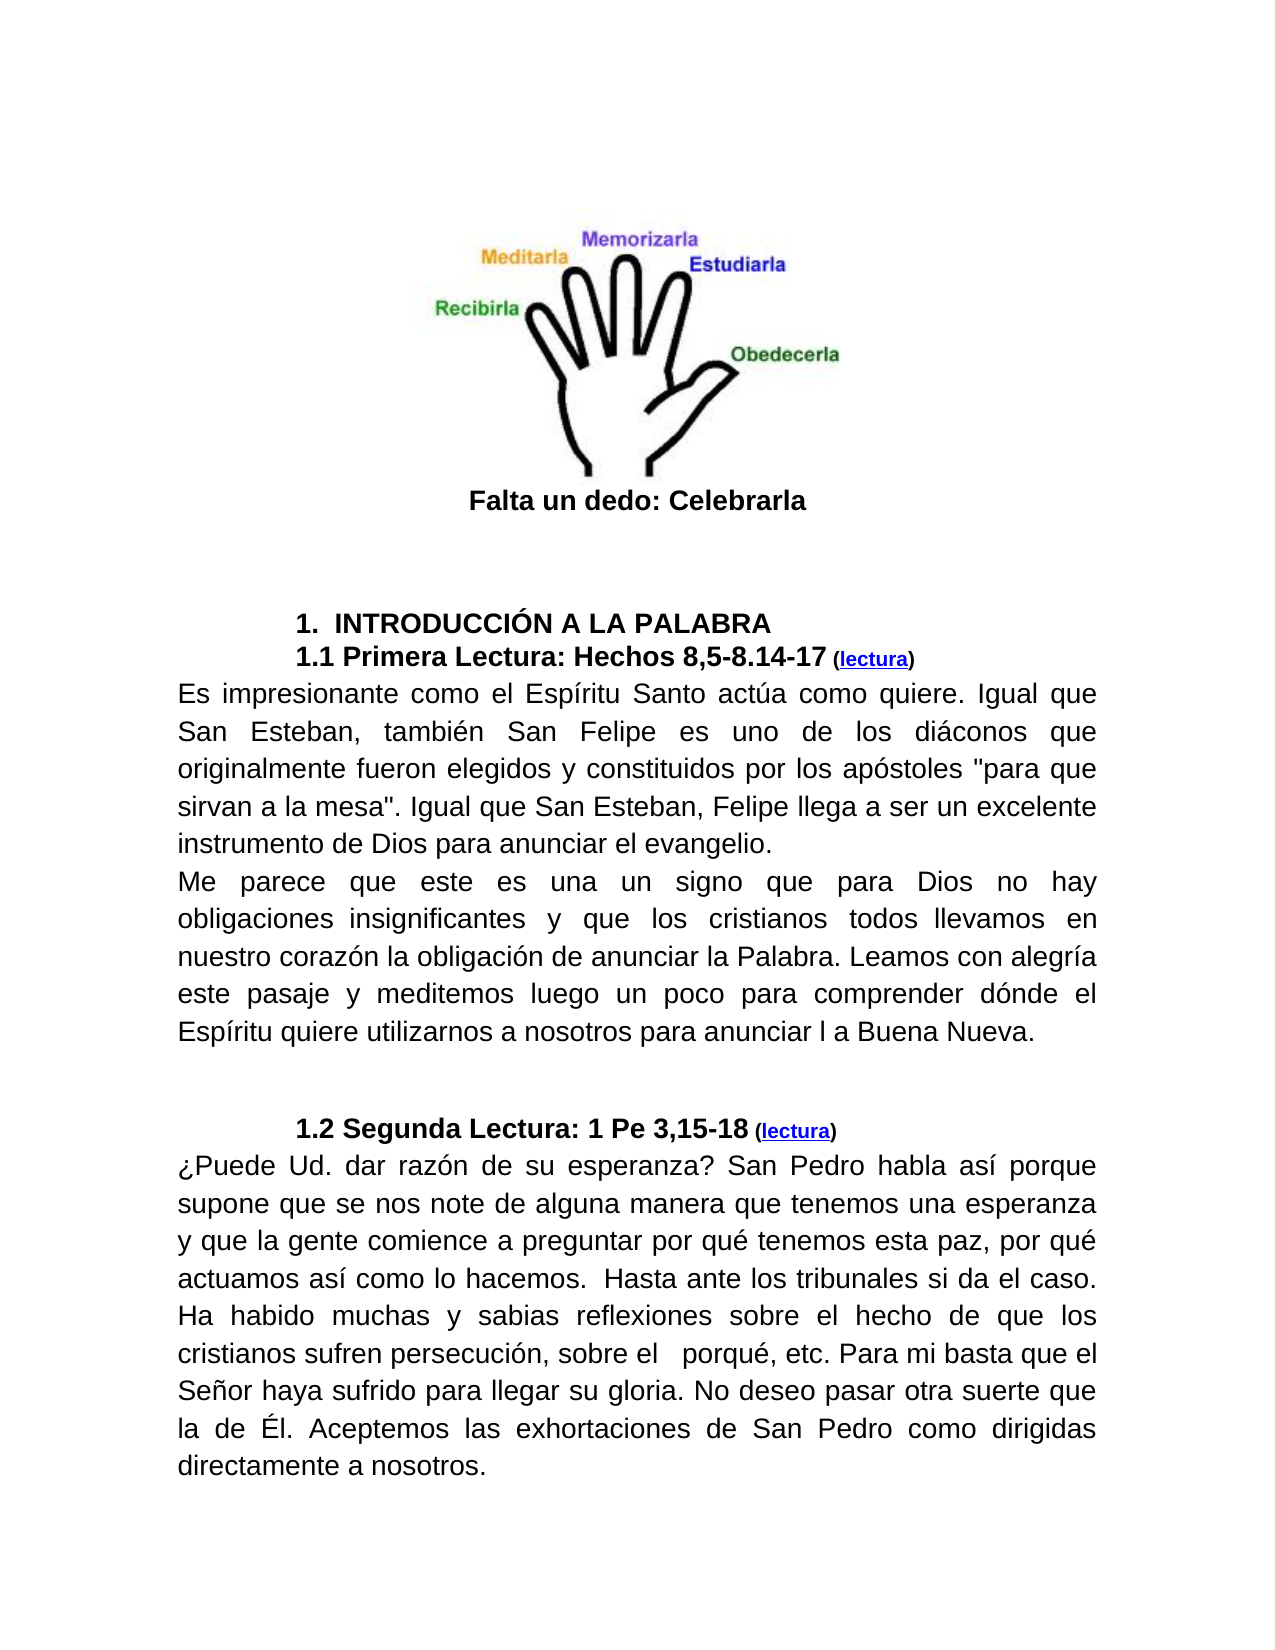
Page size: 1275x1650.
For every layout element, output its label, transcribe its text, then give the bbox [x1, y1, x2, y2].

text ¿Puede Ud. dar razón de su esperanza? San Pedro habla así porque supone que se nos note de alguna manera que tenemos una esperanza y que la gente comience a preguntar por qué tenemos esta paz, por qué actuamos así como lo hacemos. Hasta ante los tribunales si da el caso. Ha habido muchas y sabias reflexiones sobre el hecho de que los cristianos sufren persecución, sobre el porqué, etc. Para mi basta que el Señor haya sufrido para llegar su gloria. No deseo pasar otra suerte que la de Él. Aceptemos las exhortaciones de San Pedro como dirigidas directamente a nosotros. [177, 1144, 1098, 1482]
text 1.2 Segunda Lectura: 1 Pe 3,15-18 (lectura) [295, 1112, 980, 1144]
text 1.1 Primera Lectura: Hechos 8,5-8.14-17 (lectura) [295, 640, 980, 672]
text Es impresionante como el Espíritu Santo actúa como quiere. Igual que San Esteban, también San Felipe es uno de los diáconos que originalmente fueron elegidos y constituidos por los apóstoles "para que sirvan a la mesa". Igual que San Esteban, Felipe llega a ser un excelente instrumento de Dios para anunciar el evangelio. [177, 672, 1098, 859]
picture [414, 209, 861, 485]
text 1. INTRODUCCIÓN A LA PALABRA [295, 607, 980, 640]
text Me parece que este es una un signo que para Dios no hay obligaciones insignificantes y que los cristianos todos llevamos en nuestro corazón la obligación de anunciar la Palabra. Leamos con alegría este pasaje y meditemos luego un poco para comprender dónde el Espíritu quiere utilizarnos a nosotros para anunciar l a Buena Nueva. [177, 859, 1098, 1047]
